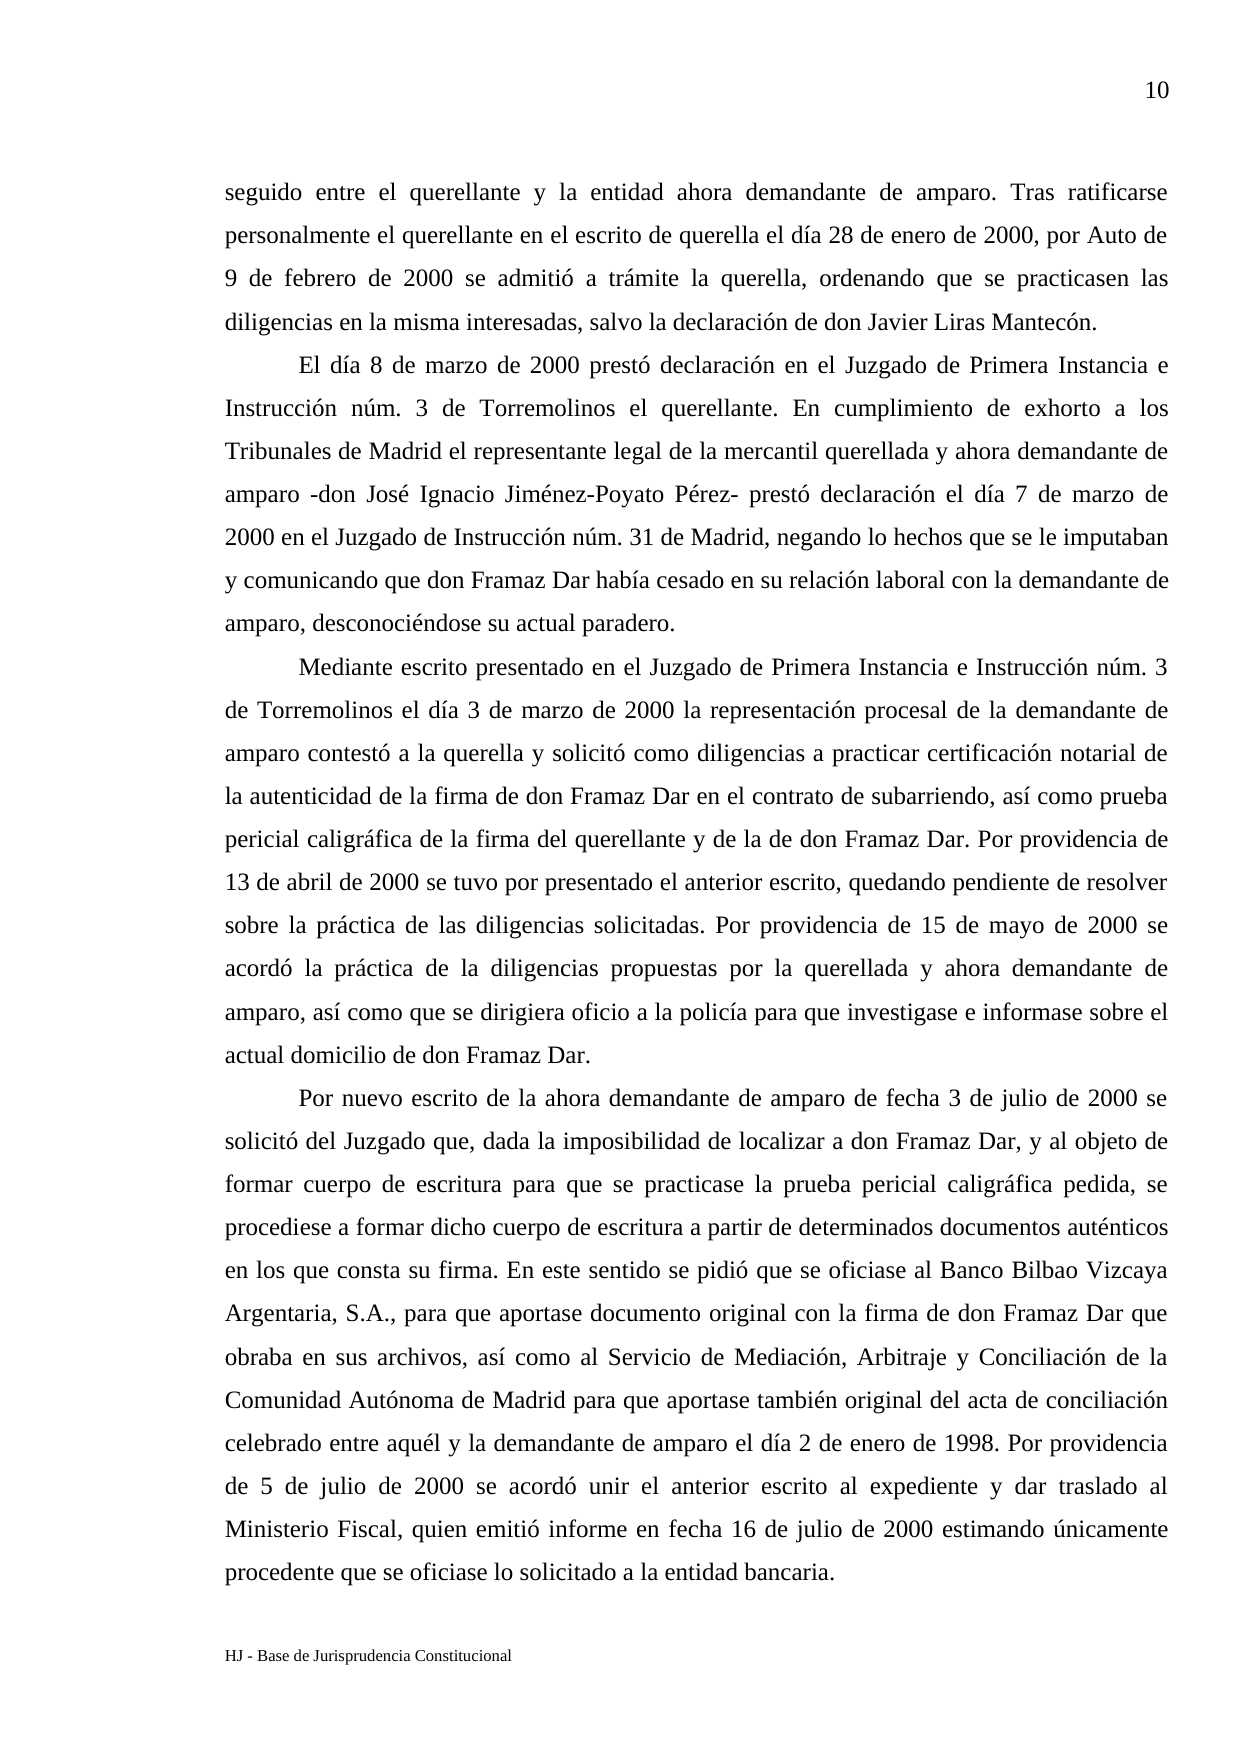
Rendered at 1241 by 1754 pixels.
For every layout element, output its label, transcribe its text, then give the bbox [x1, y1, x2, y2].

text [224, 177, 1169, 335]
text El día 8 de marzo de 2000 prestó declaración en el Juzgado de Primera Instancia e Instrucción núm. 3 de Torremolinos el querellante. En cumplimiento de exhorto a los Tribunales de Madrid el representante legal de la mercantil querellada y ahora demandante de amparo -don José Ignacio Jiménez-Poyato Pérez- prestó declaración el día 7 de marzo de 2000 en el Juzgado de Instrucción núm. 31 de Madrid, negando lo hechos que se le imputaban y comunicando que don Framaz Dar había cesado en su relación laboral con la demandante de amparo, desconociéndose su actual paradero. [224, 350, 1169, 637]
text Por nuevo escrito de la ahora demandante de amparo de fecha 3 de julio de 2000 se solicitó del Juzgado que, dada la imposibilidad de localizar a don Framaz Dar, y al objeto de formar cuerpo de escritura para que se practicase la prueba pericial caligráfica pedida, se procediese a formar dicho cuerpo de escritura a partir de determinados documentos auténticos en los que consta su firma. En este sentido se pidió que se oficiase al Banco Bilbao Vizcaya Argentaria, S.A., para que aportase documento original con la firma de don Framaz Dar que obraba en sus archivos, así como al Servicio de Mediación, Arbitraje y Conciliación de la Comunidad Autónoma de Madrid para que aportase también original del acta de conciliación celebrado entre aquél y la demandante de amparo el día 2 de enero de 1998. Por providencia de 5 de julio de 2000 se acordó unir el anterior escrito al expediente y dar traslado al Ministerio Fiscal, quien emitió informe en fecha 16 de julio de 2000 estimando únicamente procedente que se oficiase lo solicitado a la entidad bancaria. [224, 1083, 1169, 1586]
text Mediante escrito presentado en el Juzgado de Primera Instancia e Instrucción núm. 3 de Torremolinos el día 3 de marzo de 2000 la representación procesal de la demandante de amparo contestó a la querella y solicitó como diligencias a practicar certificación notarial de la autenticidad de la firma de don Framaz Dar en el contrato de subarriendo, así como prueba pericial caligráfica de la firma del querellante y de la de don Framaz Dar. Por providencia de 13 de abril de 2000 se tuvo por presentado el anterior escrito, quedando pendiente de resolver sobre la práctica de las diligencias solicitadas. Por providencia de 15 de mayo de 2000 se acordó la práctica de la diligencias propuestas por la querellada y ahora demandante de amparo, así como que se dirigiera oficio a la policía para que investigase e informase sobre el actual domicilio de don Framaz Dar. [224, 652, 1169, 1068]
